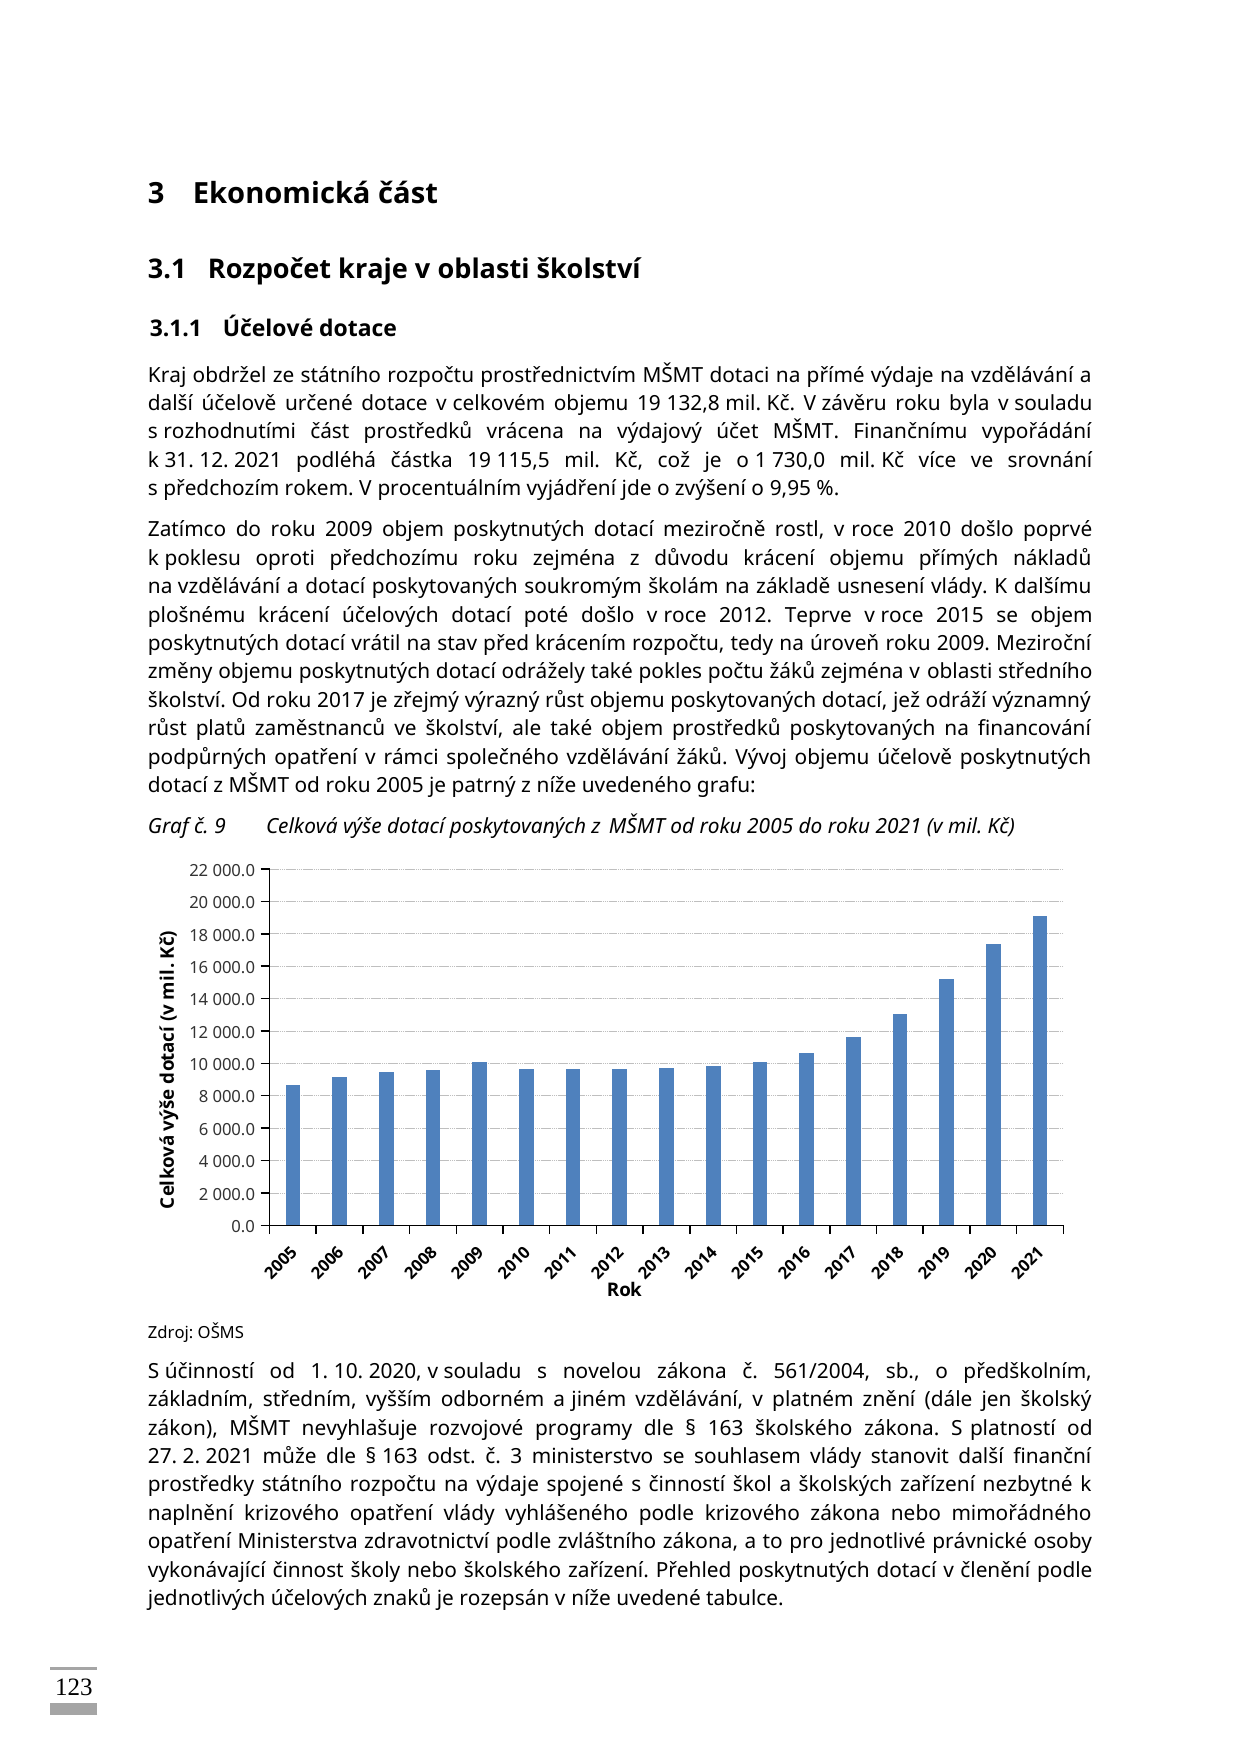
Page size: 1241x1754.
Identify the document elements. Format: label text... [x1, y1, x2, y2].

text Zdroj: OŠMS [148, 1321, 1092, 1343]
subtitle Účelové dotace [149, 312, 1092, 343]
subtitle Ekonomická část [148, 173, 1092, 212]
subtitle Rozpočet kraje v oblasti školství [148, 250, 1092, 287]
text S účinností od 1. 10. 2020, v souladu s novelou zákona č. 561/2004, sb., o předškolním, základním, středním, vyšším odborném a jiném vzdělávání, v platném znění (dále jen školský zákon), MŠMT nevyhlašuje rozvojové programy dle § 163 školského zákona. S platností od 27. 2. 2021 může dle § 163 odst. č. 3 ministerstvo se souhlasem vlády stanovit další finanční prostředky státního rozpočtu na výdaje spojené s činností škol a školských zařízení nezbytné k naplnění krizového opatření vlády vyhlášeného podle krizového zákona nebo mimořádného opatření Ministerstva zdravotnictví podle zvláštního zákona, a to pro jednotlivé právnické osoby vykonávající činnost školy nebo školského zařízení. Přehled poskytnutých dotací v členění podle jednotlivých účelových znaků je rozepsán v níže uvedené tabulce. [148, 1356, 1092, 1612]
text Kraj obdržel ze státního rozpočtu prostřednictvím MŠMT dotaci na přímé výdaje na vzdělávání a další účelově určené dotace v celkovém objemu 19 132,8 mil. Kč. V závěru roku byla v souladu s rozhodnutími část prostředků vrácena na výdajový účet MŠMT. Finančnímu vypořádání k 31. 12. 2021 podléhá částka 19 115,5 mil. Kč, což je o 1 730,0 mil. Kč více ve srovnání s předchozím rokem. V procentuálním vyjádření jde o zvýšení o 9,95 %. [148, 360, 1092, 502]
list Celková výše dotací poskytovaných z MŠMT od roku 2005 do roku 2021 (v mil. Kč) [148, 811, 1092, 840]
text Zatímco do roku 2009 objem poskytnutých dotací meziročně rostl, v roce 2010 došlo poprvé k poklesu oproti předchozímu roku zejména z důvodu krácení objemu přímých nákladů na vzdělávání a dotací poskytovaných soukromým školám na základě usnesení vlády. K dalšímu plošnému krácení účelových dotací poté došlo v roce 2012. Teprve v roce 2015 se objem poskytnutých dotací vrátil na stav před krácením rozpočtu, tedy na úroveň roku 2009. Meziroční změny objemu poskytnutých dotací odrážely také pokles počtu žáků zejména v oblasti středního školství. Od roku 2017 je zřejmý výrazný růst objemu poskytovaných dotací, jež odráží významný růst platů zaměstnanců ve školství, ale také objem prostředků poskytovaných na financování podpůrných opatření v rámci společného vzdělávání žáků. Vývoj objemu účelově poskytnutých dotací z MŠMT od roku 2005 je patrný z níže uvedeného grafu: [148, 514, 1092, 799]
